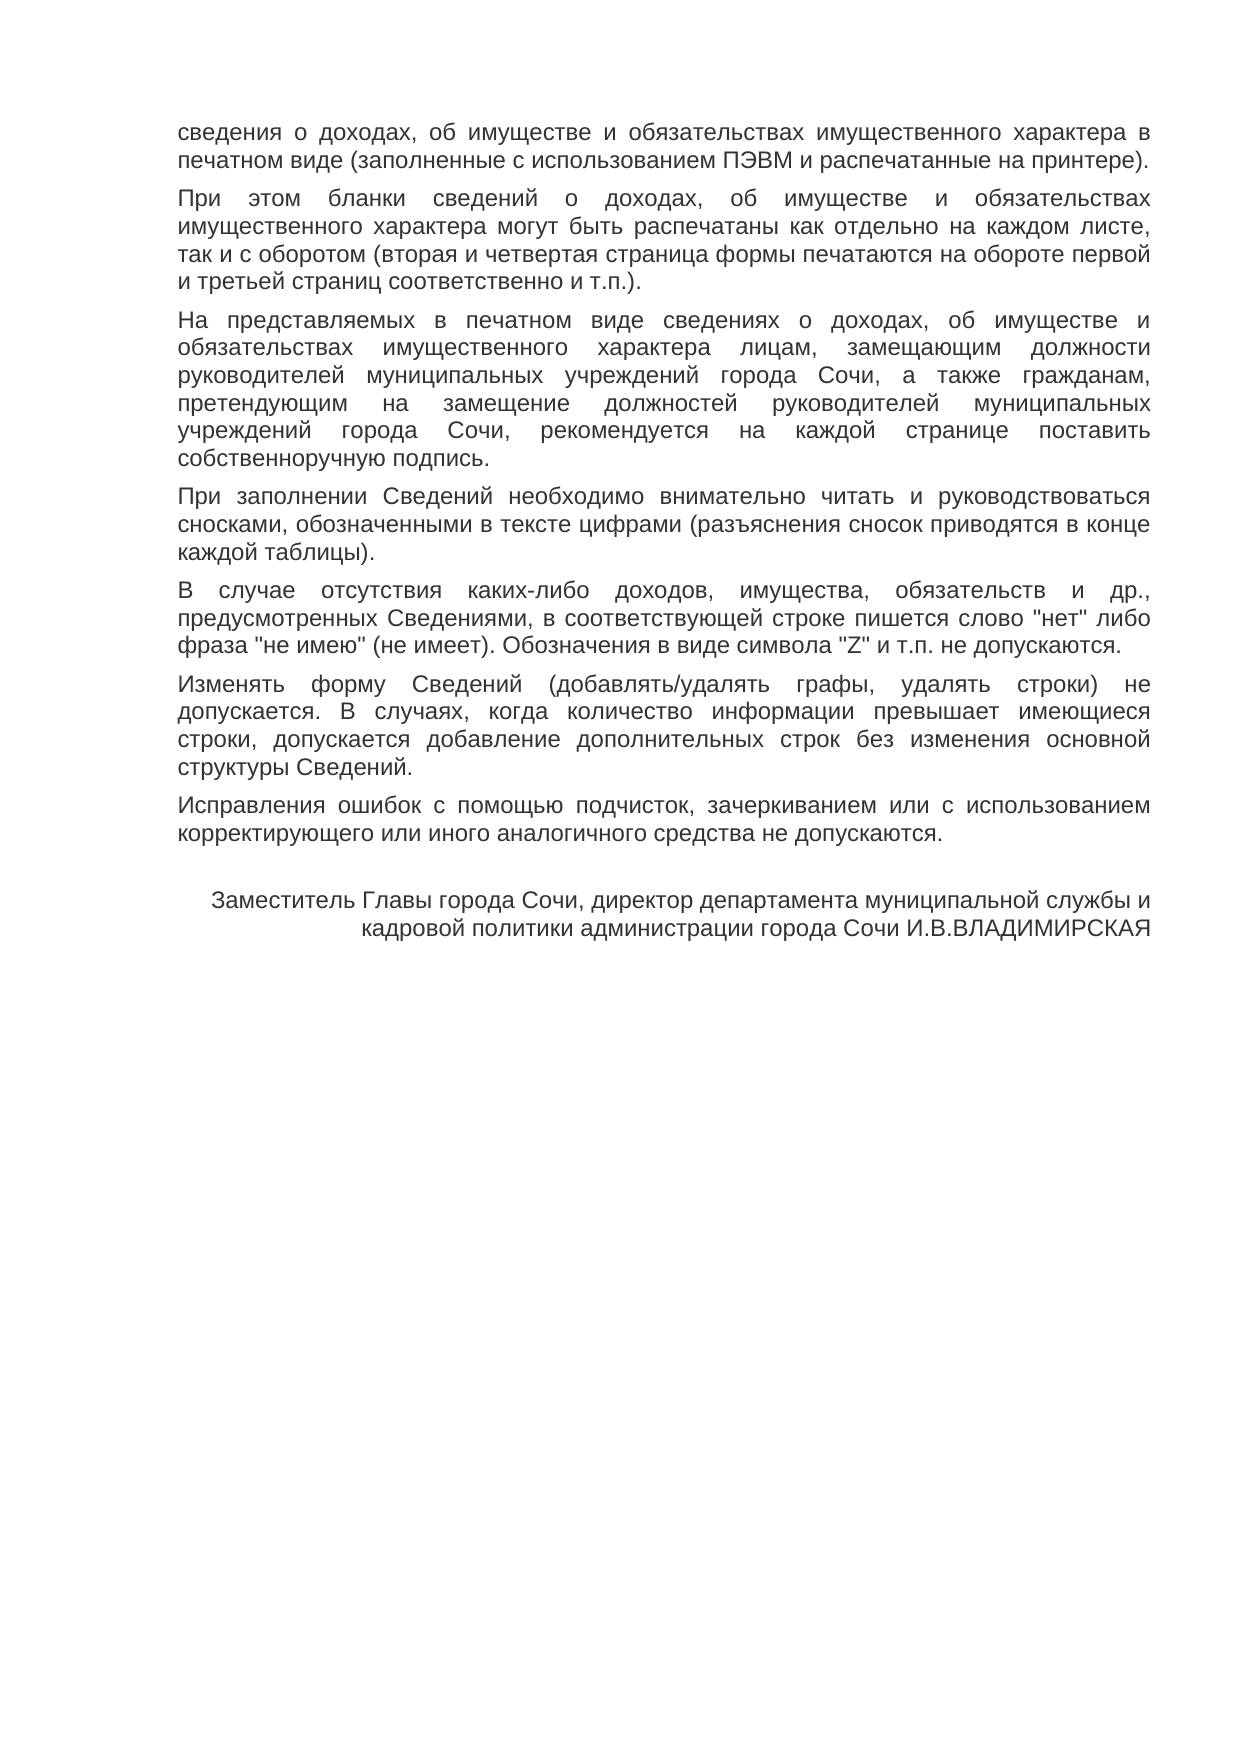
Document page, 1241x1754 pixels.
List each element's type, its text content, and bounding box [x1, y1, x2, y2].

text Изменять форму Сведений (добавлять/удалять графы, удалять строки) не допускается. В случаях, когда количество информации превышает имеющиеся строки, допускается добавление дополнительных строк без изменения основной структуры Сведений. [177, 670, 1152, 780]
text Исправления ошибок с помощью подчисток, зачеркиванием или с использованием корректирующего или иного аналогичного средства не допускаются. [177, 791, 1152, 846]
text На представляемых в печатном виде сведениях о доходах, об имуществе и обязательствах имущественного характера лицам, замещающим должности руководителей муниципальных учреждений города Сочи, а также гражданам, претендующим на замещение должностей руководителей муниципальных учреждений города Сочи, рекомендуется на каждой странице поставить собственноручную подпись. [177, 306, 1152, 471]
text При этом бланки сведений о доходах, об имуществе и обязательствах имущественного характера могут быть распечатаны как отдельно на каждом листе, так и с оборотом (вторая и четвертая страница формы печатаются на обороте первой и третьей страниц соответственно и т.п.). [177, 184, 1152, 295]
text При заполнении Сведений необходимо внимательно читать и руководствоваться сносками, обозначенными в тексте цифрами (разъяснения сносок приводятся в конце каждой таблицы). [177, 482, 1152, 565]
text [177, 118, 1152, 173]
text В случае отсутствия каких-либо доходов, имущества, обязательств и др., предусмотренных Сведениями, в соответствующей строке пишется слово "нет" либо фраза "не имею" (не имеет). Обозначения в виде символа "Z" и т.п. не допускаются. [177, 576, 1152, 659]
text Заместитель Главы города Сочи, директор департамента муниципальной службы и кадровой политики администрации города Сочи И.В.ВЛАДИМИРСКАЯ [177, 886, 1152, 941]
